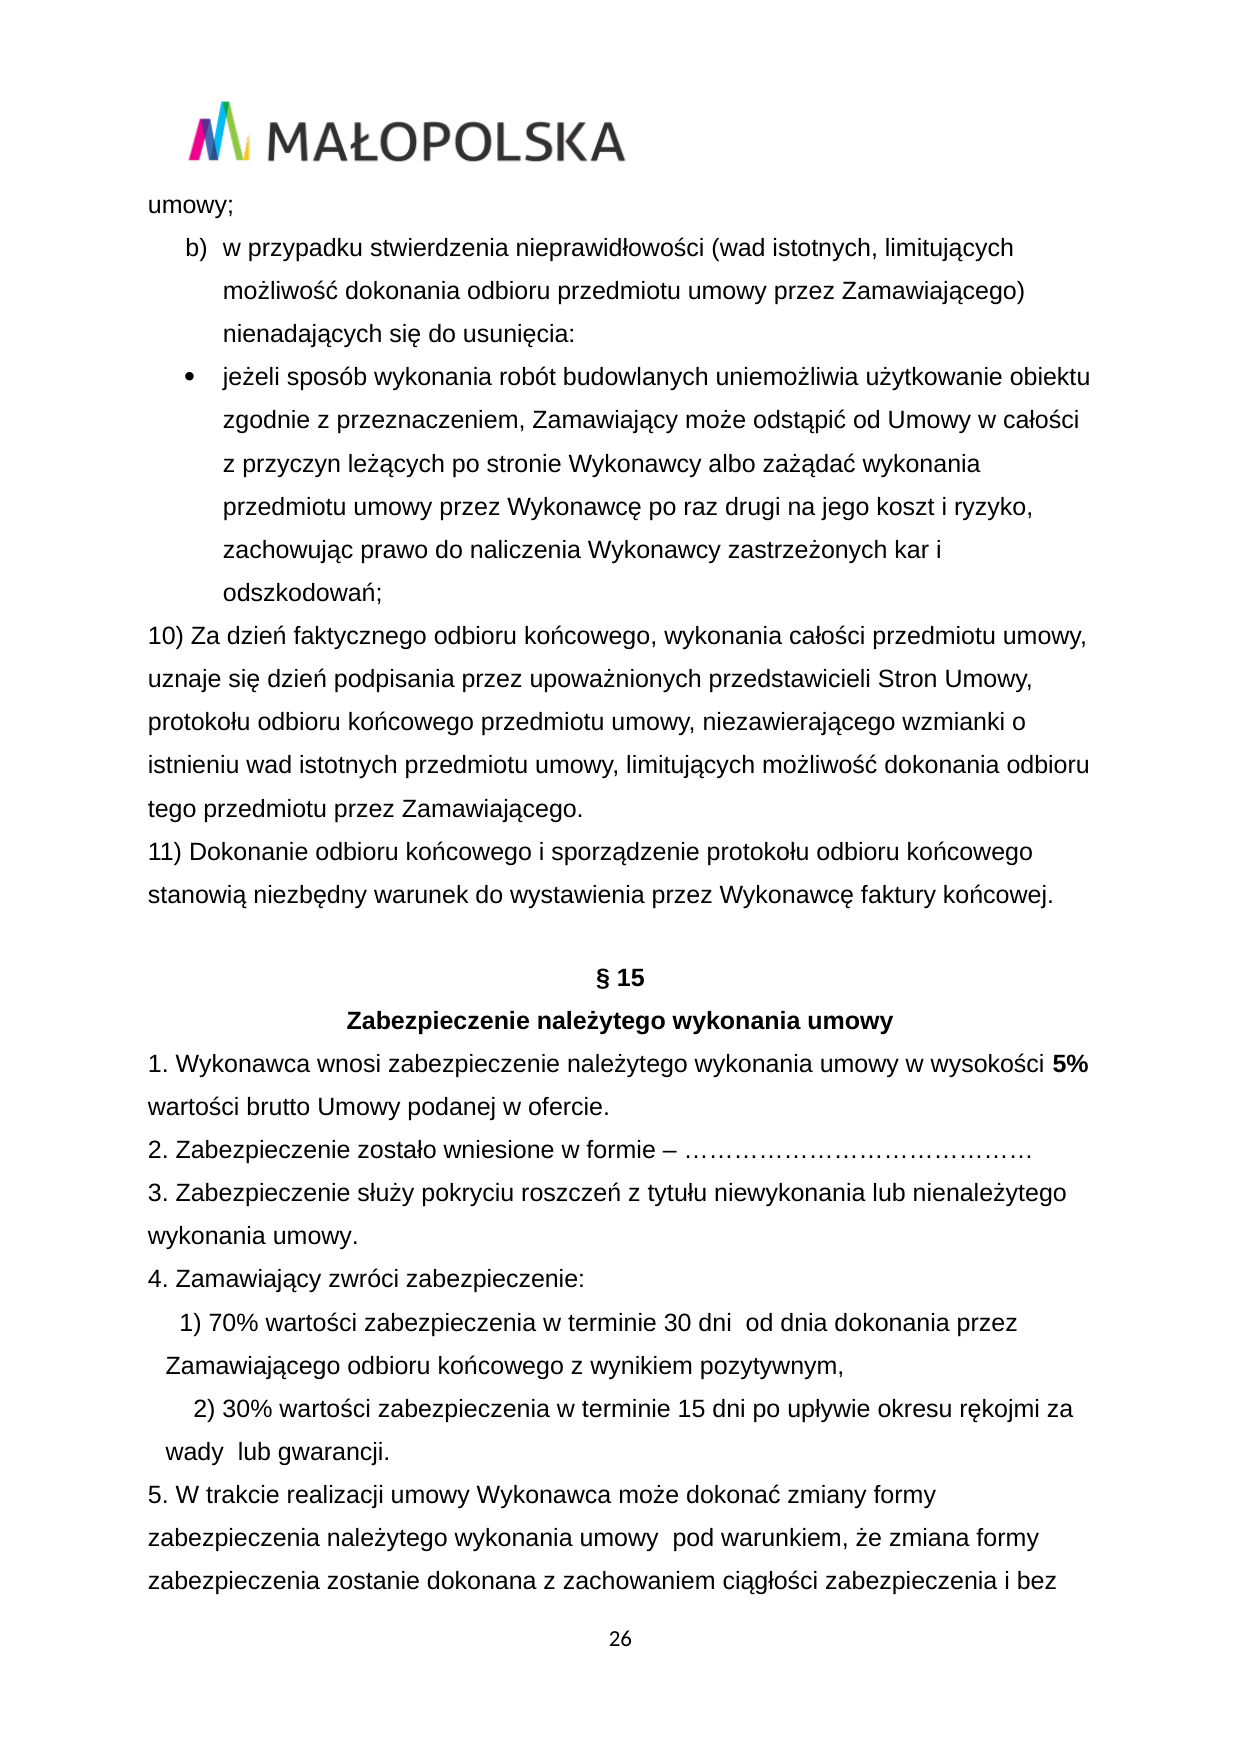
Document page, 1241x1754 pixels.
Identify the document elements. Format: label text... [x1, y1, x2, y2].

text 11) Dokonanie odbioru końcowego i sporządzenie protokołu odbioru końcowego stanowią niezbędny warunek do wystawienia przez Wykonawcę faktury końcowej. [148, 837, 1093, 909]
text 2. Zabezpieczenie zostało wniesione w formie – …………………………………… [148, 1135, 1093, 1164]
list w przypadku stwierdzenia nieprawidłowości (wad istotnych, limitujących możliwość dokonania odbioru przedmiotu umowy przez Zamawiającego) nienadających się do usunięcia: [185, 233, 1093, 348]
text § 15 [148, 962, 1093, 991]
list jeżeli sposób wykonania robót budowlanych uniemożliwia użytkowanie obiektu zgodnie z przeznaczeniem, Zamawiający może odstąpić od Umowy w całości z przyczyn leżących po stronie Wykonawcy albo zażądać wykonania przedmiotu umowy przez Wykonawcę po raz drugi na jego koszt i ryzyko, zachowując prawo do naliczenia Wykonawcy zastrzeżonych kar i odszkodowań; [185, 362, 1093, 607]
text 10) Za dzień faktycznego odbioru końcowego, wykonania całości przedmiotu umowy, uznaje się dzień podpisania przez upoważnionych przedstawicieli Stron Umowy, protokołu odbioru końcowego przedmiotu umowy, niezawierającego wzmianki o istnieniu wad istotnych przedmiotu umowy, limitujących możliwość dokonania odbioru tego przedmiotu przez Zamawiającego. [148, 621, 1093, 822]
text 2) 30% wartości zabezpieczenia w terminie 15 dni po upływie okresu rękojmi za wady lub gwarancji. [165, 1394, 1093, 1466]
text 4. Zamawiający zwróci zabezpieczenie: [148, 1264, 1093, 1293]
text 1. Wykonawca wnosi zabezpieczenie należytego wykonania umowy w wysokości 5% wartości brutto Umowy podanej w ofercie. [148, 1049, 1093, 1121]
text 1) 70% wartości zabezpieczenia w terminie 30 dni od dnia dokonania przez Zamawiającego odbioru końcowego z wynikiem pozytywnym, [165, 1307, 1093, 1379]
picture [152, 73, 662, 190]
text Zabezpieczenie należytego wykonania umowy [148, 1006, 1093, 1034]
text 3. Zabezpieczenie służy pokryciu roszczeń z tytułu niewykonania lub nienależytego wykonania umowy. [148, 1178, 1093, 1250]
